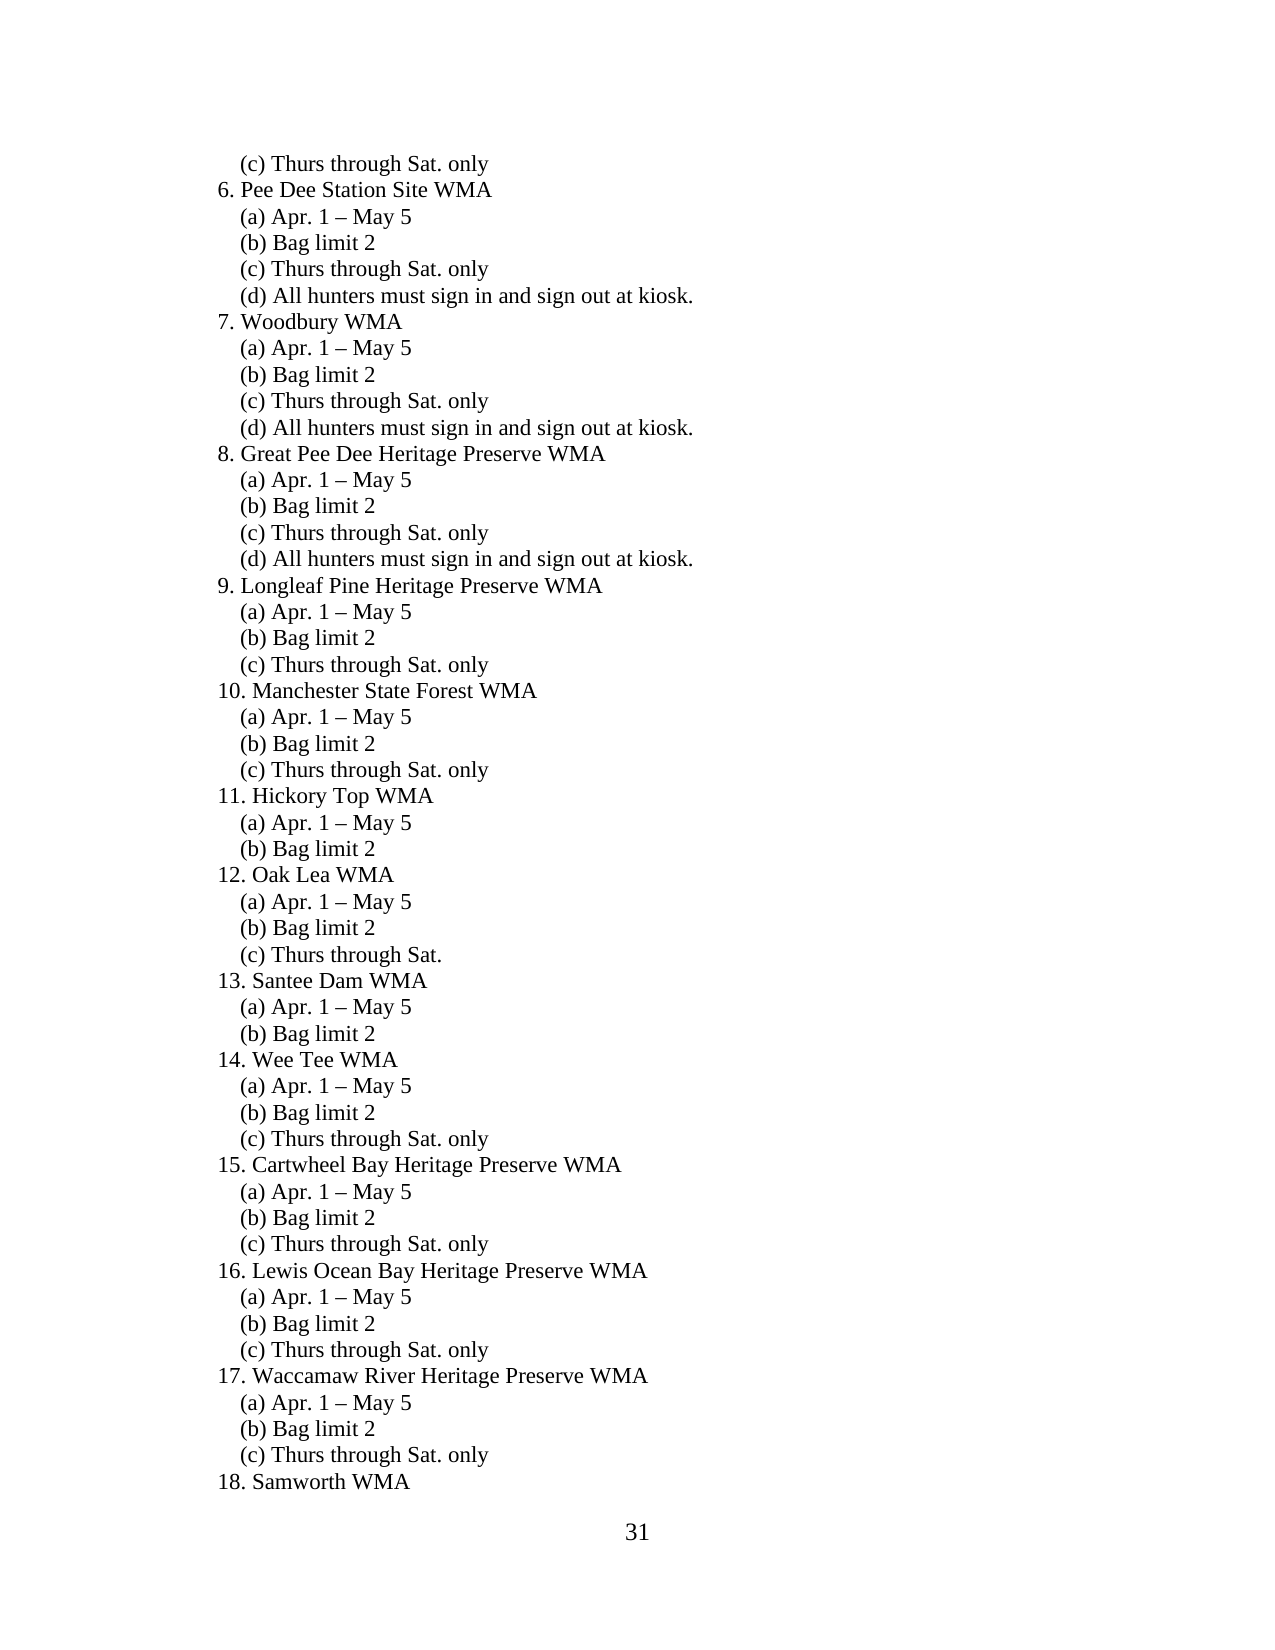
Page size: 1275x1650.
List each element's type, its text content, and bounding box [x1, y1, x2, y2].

text (b) Bag limit 2 [150, 1204, 1125, 1231]
text (b) Bag limit 2 [150, 361, 1125, 387]
text (c) Thurs through Sat. only [150, 255, 1125, 282]
text 18. Samworth WMA [150, 1468, 1125, 1494]
text 16. Lewis Ocean Bay Heritage Preserve WMA [150, 1257, 1125, 1283]
text (c) Thurs through Sat. only [150, 651, 1125, 677]
text (b) Bag limit 2 [150, 624, 1125, 651]
text 9. Longleaf Pine Heritage Preserve WMA [150, 572, 1125, 598]
text (c) Thurs through Sat. only [150, 1336, 1125, 1362]
text (a) Apr. 1 – May 5 [150, 703, 1125, 730]
text (b) Bag limit 2 [150, 1309, 1125, 1336]
text (a) Apr. 1 – May 5 [150, 203, 1125, 229]
text (a) Apr. 1 – May 5 [150, 1072, 1125, 1099]
text (d) All hunters must sign in and sign out at kiosk. [150, 413, 1125, 440]
text (b) Bag limit 2 [150, 835, 1125, 862]
text 14. Wee Tee WMA [150, 1046, 1125, 1072]
text 8. Great Pee Dee Heritage Preserve WMA [150, 440, 1125, 466]
text 17. Waccamaw River Heritage Preserve WMA [150, 1362, 1125, 1389]
text (a) Apr. 1 – May 5 [150, 809, 1125, 835]
text (c) Thurs through Sat. only [150, 756, 1125, 782]
text (b) Bag limit 2 [150, 914, 1125, 941]
text (a) Apr. 1 – May 5 [150, 334, 1125, 361]
text (c) Thurs through Sat. only [150, 1125, 1125, 1151]
text (b) Bag limit 2 [150, 1020, 1125, 1046]
text (c) Thurs through Sat. only [150, 1231, 1125, 1257]
text (c) Thurs through Sat. only [150, 150, 1125, 176]
text 11. Hickory Top WMA [150, 782, 1125, 809]
text (a) Apr. 1 – May 5 [150, 888, 1125, 914]
text (c) Thurs through Sat. [150, 941, 1125, 967]
text (b) Bag limit 2 [150, 1415, 1125, 1441]
text 6. Pee Dee Station Site WMA [150, 176, 1125, 203]
text (c) Thurs through Sat. only [150, 387, 1125, 413]
text (a) Apr. 1 – May 5 [150, 1283, 1125, 1309]
text (b) Bag limit 2 [150, 730, 1125, 756]
text 13. Santee Dam WMA [150, 967, 1125, 993]
text (b) Bag limit 2 [150, 1099, 1125, 1125]
text 10. Manchester State Forest WMA [150, 677, 1125, 703]
text (d) All hunters must sign in and sign out at kiosk. [150, 545, 1125, 572]
text (a) Apr. 1 – May 5 [150, 466, 1125, 493]
text (d) All hunters must sign in and sign out at kiosk. [150, 282, 1125, 308]
text (a) Apr. 1 – May 5 [150, 598, 1125, 624]
text (a) Apr. 1 – May 5 [150, 993, 1125, 1020]
text (c) Thurs through Sat. only [150, 519, 1125, 545]
text (a) Apr. 1 – May 5 [150, 1389, 1125, 1415]
text (b) Bag limit 2 [150, 229, 1125, 255]
text (b) Bag limit 2 [150, 493, 1125, 519]
text 7. Woodbury WMA [150, 308, 1125, 334]
text 12. Oak Lea WMA [150, 862, 1125, 888]
text (a) Apr. 1 – May 5 [150, 1178, 1125, 1204]
text (c) Thurs through Sat. only [150, 1441, 1125, 1468]
text 15. Cartwheel Bay Heritage Preserve WMA [150, 1151, 1125, 1178]
